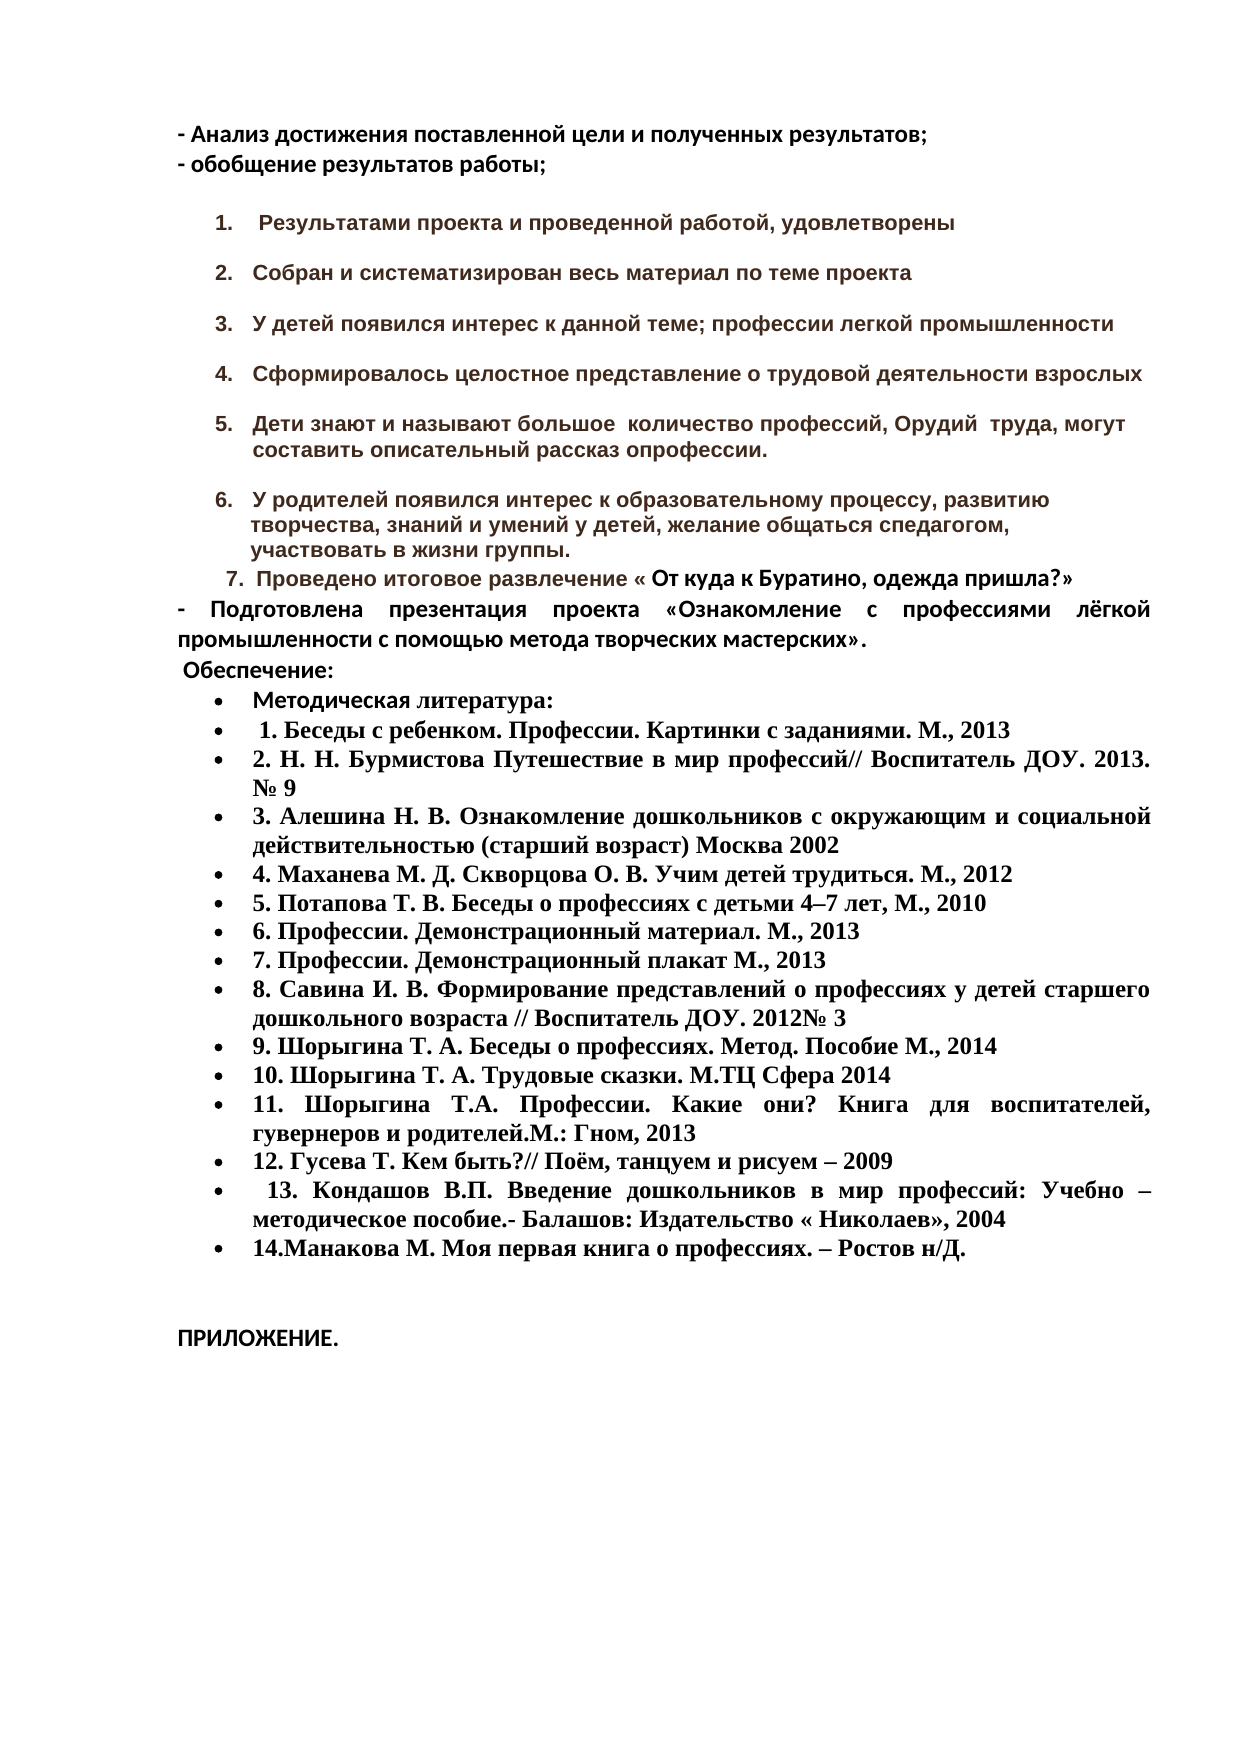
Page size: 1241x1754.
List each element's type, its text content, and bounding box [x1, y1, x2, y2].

list 13. Кондашов В.П. Введение дошкольников в мир профессий: Учебно – методическое пособие.- Балашов: Издательство « Николаев», 2004 [215, 1175, 1152, 1233]
text Обеспечение: [177, 654, 1152, 685]
list 9. Шорыгина Т. А. Беседы о профессиях. Метод. Пособие М., 2014 [215, 1031, 1152, 1060]
list У детей появился интерес к данной теме; профессии легкой промышленности [215, 311, 1152, 336]
list 8. Савина И. В. Формирование представлений о профессиях у детей старшего дошкольного возраста // Воспитатель ДОУ. 2012№ 3 [215, 974, 1152, 1031]
list Собран и систематизирован весь материал по теме проекта [215, 260, 1152, 285]
list 2. Н. Н. Бурмистова Путешествие в мир профессий// Воспитатель ДОУ. 2013. № 9 [215, 744, 1152, 801]
list 11. Шорыгина Т.А. Профессии. Какие они? Книга для воспитателей, гувернеров и родителей.М.: Гном, 2013 [215, 1089, 1152, 1146]
text участвовать в жизни группы. [177, 537, 1152, 563]
list 4. Маханева М. Д. Скворцова О. В. Учим детей трудиться. М., 2012 [215, 859, 1152, 888]
list 1. Беседы с ребенком. Профессии. Картинки с заданиями. М., 2013 [215, 715, 1152, 744]
list 3. Алешина Н. В. Ознакомление дошкольников с окружающим и социальной действительностью (старший возраст) Москва 2002 [215, 801, 1152, 859]
list Сформировалось целостное представление о трудовой деятельности взрослых [215, 361, 1152, 386]
list 6. Профессии. Демонстрационный материал. М., 2013 [215, 916, 1152, 945]
list 7. Профессии. Демонстрационный плакат М., 2013 [215, 945, 1152, 974]
list 14.Манакова М. Моя первая книга о профессиях. – Ростов н/Д. [215, 1233, 1152, 1261]
list Результатами проекта и проведенной работой, удовлетворены [215, 210, 1152, 235]
text - Анализ достижения поставленной цели и полученных результатов; [177, 118, 1152, 149]
text творчества, знаний и умений у детей, желание общаться спедагогом, [177, 512, 1152, 537]
list 5. Потапова Т. В. Беседы о профессиях с детьми 4–7 лет, М., 2010 [215, 888, 1152, 916]
list Дети знают и называют большое количество профессий, Орудий труда, могут составить описательный рассказ опрофессии. [215, 411, 1152, 462]
list 10. Шорыгина Т. А. Трудовые сказки. М.ТЦ Сфера 2014 [215, 1060, 1152, 1089]
text 7. Проведено итоговое развлечение « От куда к Буратино, одежда пришла?» [177, 563, 1152, 593]
text ПРИЛОЖЕНИЕ. [177, 1322, 1152, 1353]
list 12. Гусева Т. Кем быть?// Поём, танцуем и рисуем – 2009 [215, 1146, 1152, 1175]
list У родителей появился интерес к образовательному процессу, развитию [215, 487, 1152, 512]
list Методическая литература: [215, 685, 1152, 715]
text - Подготовлена презентация проекта «Ознакомление с профессиями лёгкой промышленности с помощью метода творческих мастерских». [177, 593, 1152, 654]
text - обобщение результатов работы; [177, 149, 1152, 179]
